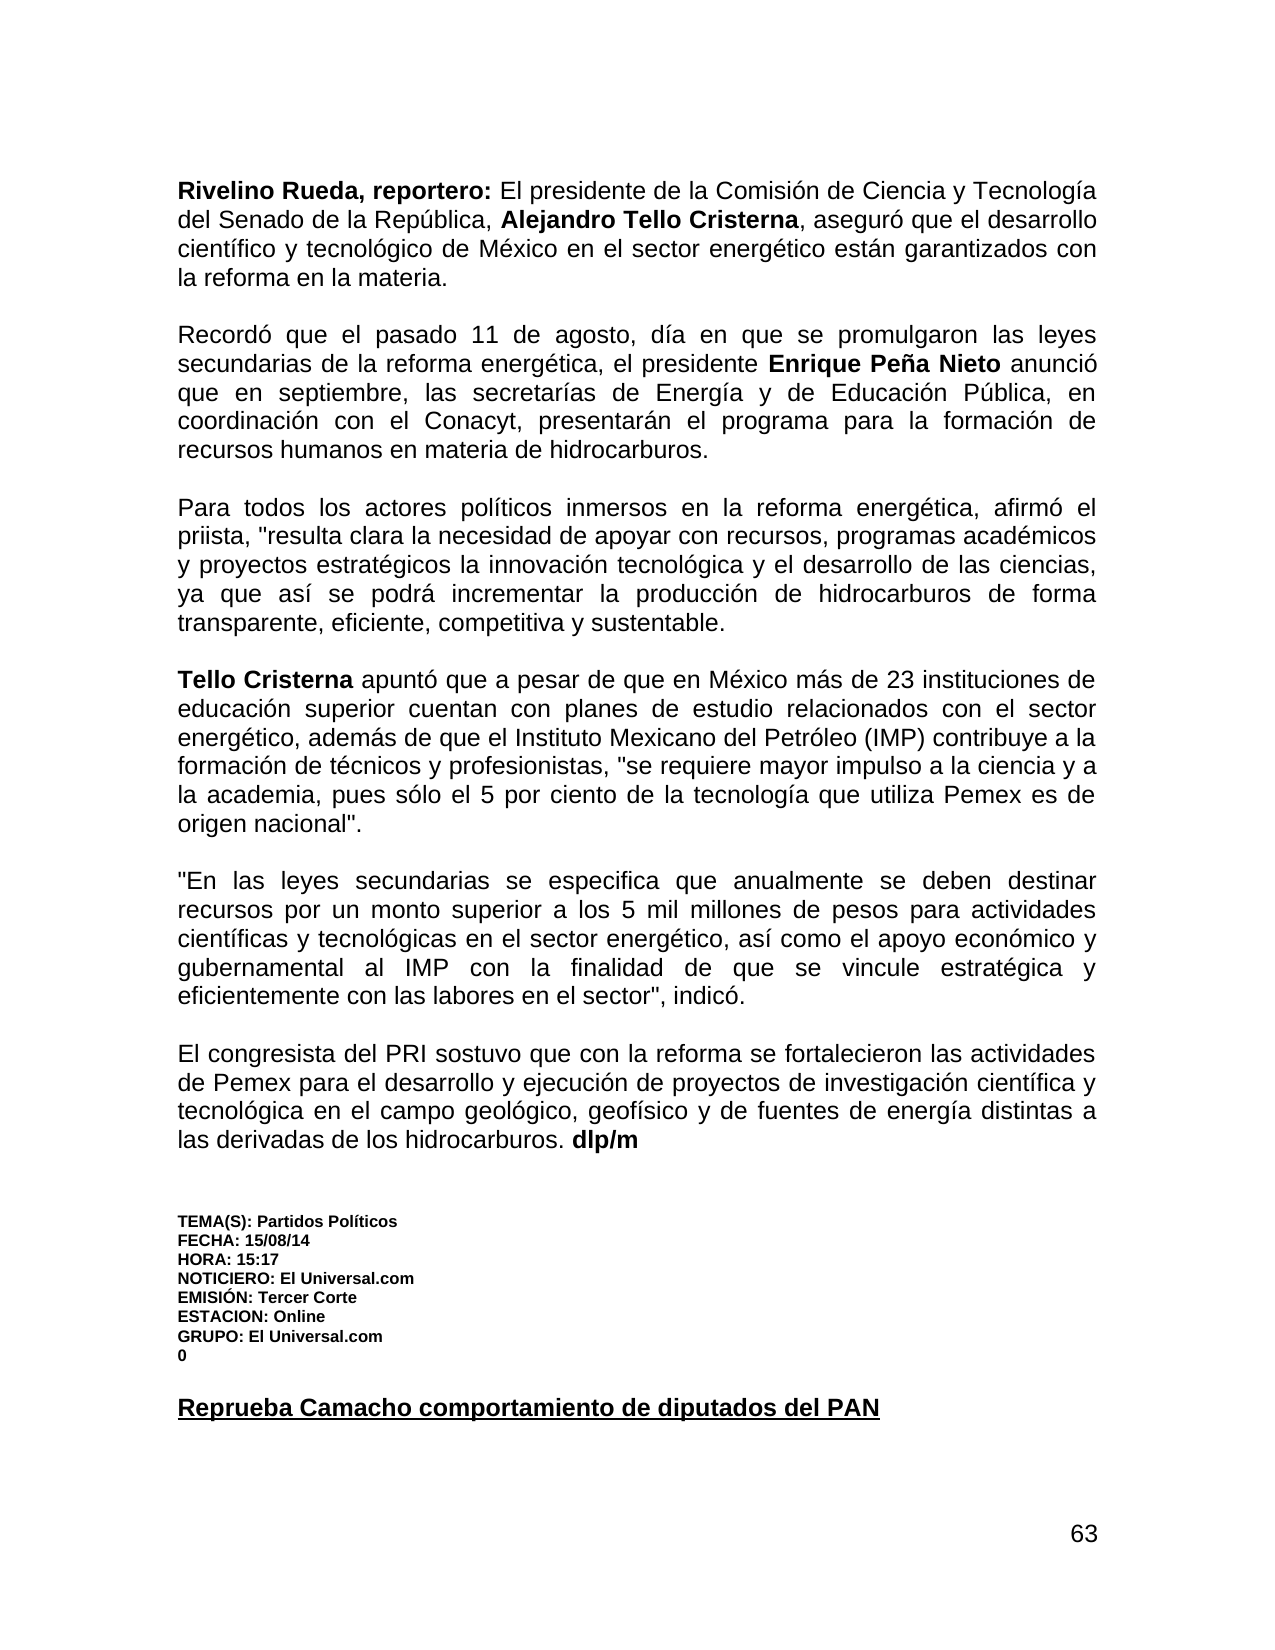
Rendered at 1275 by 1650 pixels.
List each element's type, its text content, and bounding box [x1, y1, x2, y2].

text Tello Cristerna apuntó que a pesar de que en México más de 23 instituciones de educación superior cuentan con planes de estudio relacionados con el sector energético, además de que el Instituto Mexicano del Petróleo (IMP) contribuye a la formación de técnicos y profesionistas, "se requiere mayor impulso a la ciencia y a la academia, pues sólo el 5 por ciento de la tecnología que utiliza Pemex es de origen nacional". [177, 665, 1098, 838]
text Recordó que el pasado 11 de agosto, día en que se promulgaron las leyes secundarias de la reforma energética, el presidente Enrique Peña Nieto anunció que en septiembre, las secretarías de Energía y de Educación Pública, en coordinación con el Conacyt, presentarán el programa para la formación de recursos humanos en materia de hidrocarburos. [177, 320, 1098, 464]
text GRUPO: El Universal.com [177, 1326, 1098, 1346]
text "En las leyes secundarias se especifica que anualmente se deben destinar recursos por un monto superior a los 5 mil millones de pesos para actividades científicas y tecnológicas en el sector energético, así como el apoyo económico y gubernamental al IMP con la finalidad de que se vincule estratégica y eficientemente con las labores en el sector", indicó. [177, 866, 1098, 1010]
text EMISIÓN: Tercer Corte [177, 1288, 1098, 1307]
text Rivelino Rueda, reportero: El presidente de la Comisión de Ciencia y Tecnología del Senado de la República, Alejandro Tello Cristerna, aseguró que el desarrollo científico y tecnológico de México en el sector energético están garantizados con la reforma en la materia. [177, 176, 1098, 291]
text Para todos los actores políticos inmersos en la reforma energética, afirmó el priista, "resulta clara la necesidad de apoyar con recursos, programas académicos y proyectos estratégicos la innovación tecnológica y el desarrollo de las ciencias, ya que así se podrá incrementar la producción de hidrocarburos de forma transparente, eficiente, competitiva y sustentable. [177, 493, 1098, 636]
text El congresista del PRI sostuvo que con la reforma se fortalecieron las actividades de Pemex para el desarrollo y ejecución de proyectos de investigación científica y tecnológica en el campo geológico, geofísico y de fuentes de energía distintas a las derivadas de los hidrocarburos. dlp/m [177, 1039, 1098, 1154]
text TEMA(S): Partidos Políticos [177, 1211, 1098, 1231]
text NOTICIERO: El Universal.com [177, 1269, 1098, 1288]
text 0 [177, 1346, 1098, 1365]
text Reprueba Camacho comportamiento de diputados del PAN [177, 1393, 1098, 1422]
text HORA: 15:17 [177, 1250, 1098, 1269]
text ESTACION: Online [177, 1307, 1098, 1326]
text FECHA: 15/08/14 [177, 1231, 1098, 1250]
